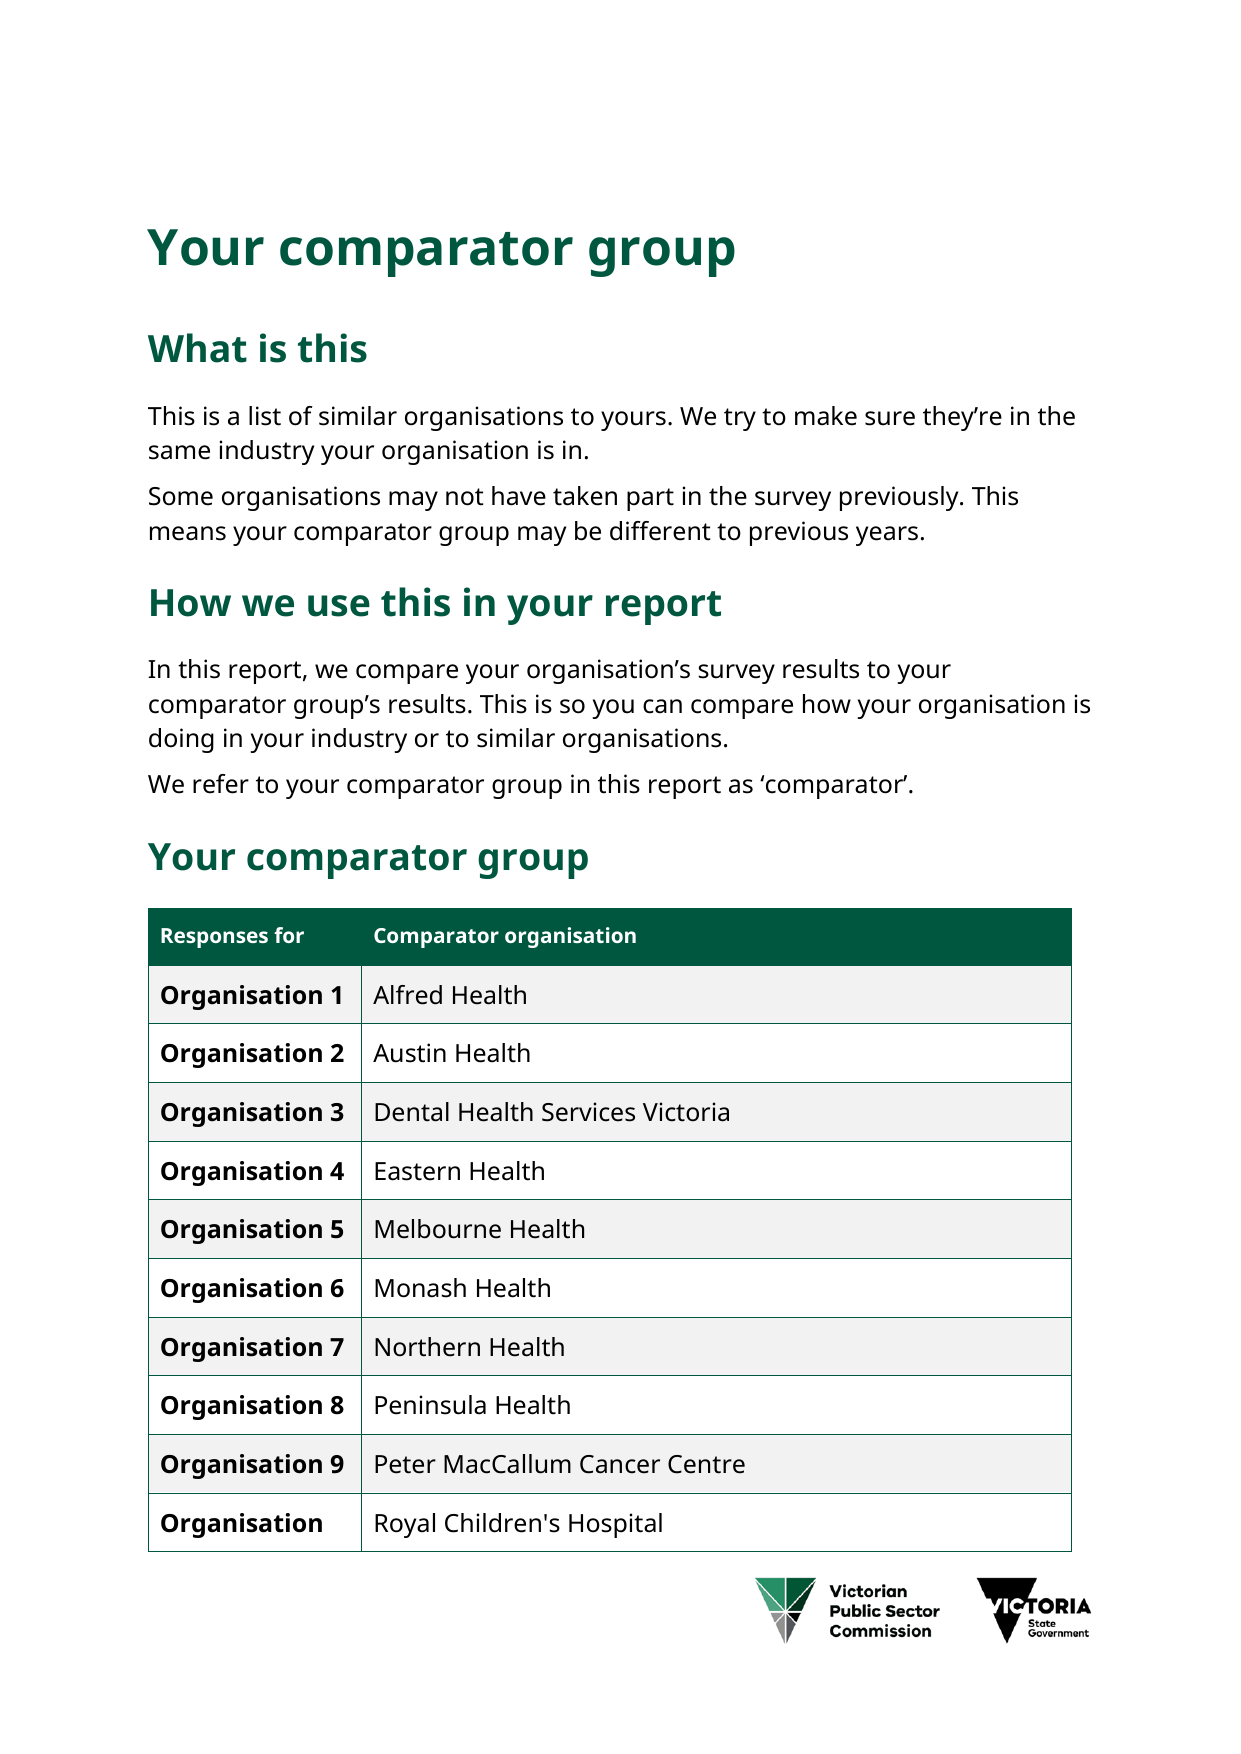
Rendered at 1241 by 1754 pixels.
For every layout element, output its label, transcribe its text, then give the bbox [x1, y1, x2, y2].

text Some organisations may not have taken part in the survey previously. This means your comparator group may be different to previous years. [148, 479, 1092, 547]
table_cell Organisation 7 [149, 1318, 361, 1375]
table_cell Eastern Health [362, 1142, 1071, 1199]
text This is a list of similar organisations to yours. We try to make sure they’re in the same industry your organisation is in. [148, 398, 1092, 467]
table_cell Organisation 5 [149, 1200, 361, 1258]
table_cell Alfred Health [362, 966, 1071, 1023]
table_cell Organisation 1 [149, 966, 361, 1023]
table_cell Organisation 4 [149, 1142, 361, 1199]
table_header Comparator organisation [362, 909, 1071, 965]
table_cell Northern Health [362, 1318, 1071, 1375]
table_cell Peninsula Health [362, 1376, 1071, 1434]
table_cell Organisation 3 [149, 1083, 361, 1141]
table_cell Austin Health [362, 1024, 1071, 1082]
table_cell Peter MacCallum Cancer Centre [362, 1435, 1071, 1492]
table_cell Melbourne Health [362, 1200, 1071, 1258]
table_header Responses for [149, 909, 361, 965]
subtitle Your comparator group [148, 212, 1092, 280]
table_cell Dental Health Services Victoria [362, 1083, 1071, 1141]
table_cell Organisation 2 [149, 1024, 361, 1082]
table_cell Organisation 9 [149, 1435, 361, 1492]
subtitle Your comparator group [148, 830, 1092, 881]
subtitle How we use this in your report [148, 576, 1092, 627]
text In this report, we compare your organisation’s survey results to your comparator group’s results. This is so you can compare how your organisation is doing in your industry or to similar organisations. [148, 652, 1092, 754]
subtitle What is this [148, 323, 1092, 374]
table_cell Monash Health [362, 1259, 1071, 1317]
table_cell Organisation 6 [149, 1259, 361, 1317]
table_cell Organisation 10 [149, 1494, 361, 1551]
table_cell Royal Children's Hospital [362, 1494, 1071, 1551]
table_cell Organisation 8 [149, 1376, 361, 1434]
picture [754, 1577, 1093, 1645]
text We refer to your comparator group in this report as ‘comparator’. [148, 767, 1092, 801]
